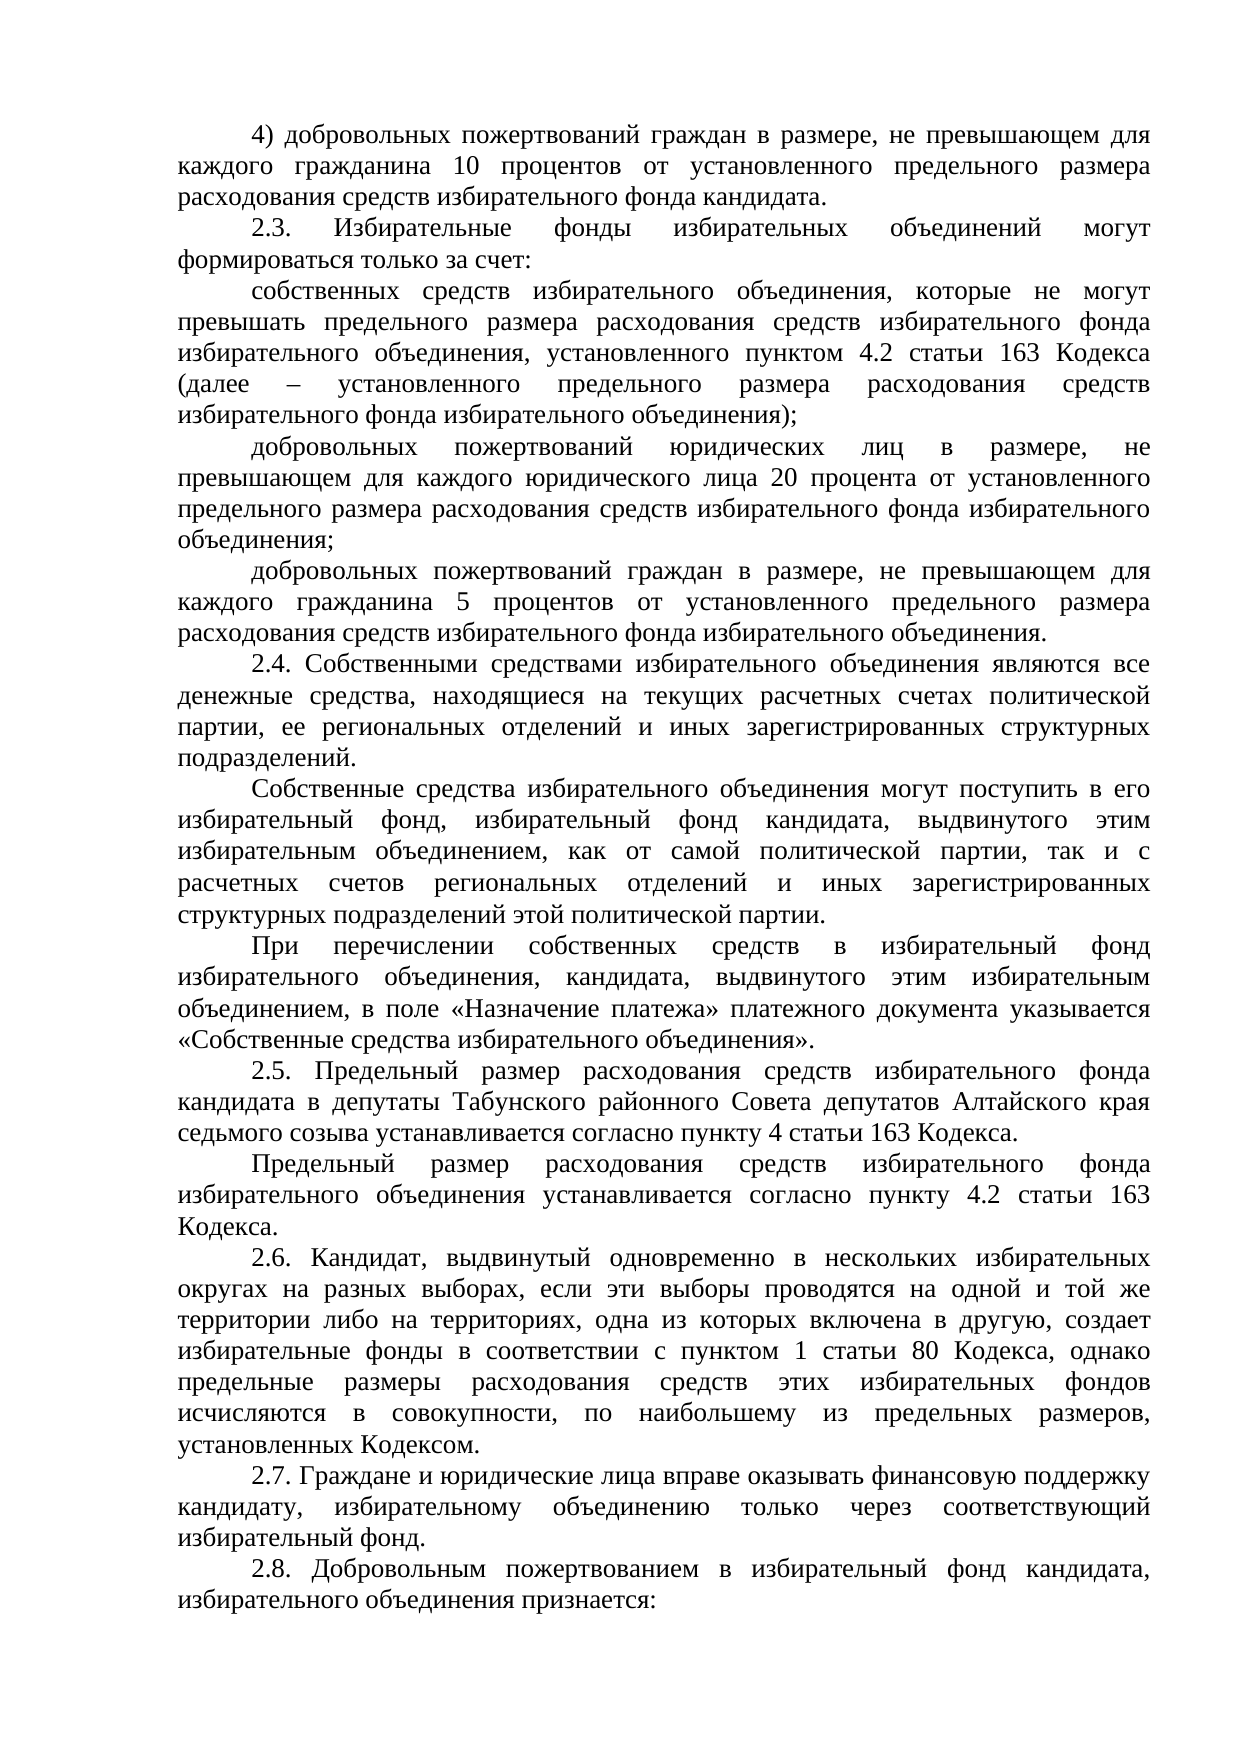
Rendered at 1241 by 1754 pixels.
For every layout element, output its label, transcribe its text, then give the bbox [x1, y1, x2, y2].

text 2.8. Добровольным пожертвованием в избирательный фонд кандидата, избирательного объединения признается: [177, 1552, 1152, 1614]
text Предельный размер расходования средств избирательного фонда избирательного объединения устанавливается согласно пункту 4.2 статьи 163 Кодекса. [177, 1147, 1152, 1241]
text 2.7. Граждане и юридические лица вправе оказывать финансовую поддержку кандидату, избирательному объединению только через соответствующий избирательный фонд. [177, 1459, 1152, 1552]
text Собственные средства избирательного объединения могут поступить в его избирательный фонд, избирательный фонд кандидата, выдвинутого этим избирательным объединением, как от самой политической партии, так и с расчетных счетов региональных отделений и иных зарегистрированных структурных подразделений этой политической партии. [177, 772, 1152, 929]
text собственных средств избирательного объединения, которые не могут превышать предельного размера расходования средств избирательного фонда избирательного объединения, установленного пунктом 4.2 статьи 163 Кодекса (далее – установленного предельного размера расходования средств избирательного фонда избирательного объединения); [177, 274, 1152, 429]
text 2.4. Собственными средствами избирательного объединения являются все денежные средства, находящиеся на текущих расчетных счетах политической партии, ее региональных отделений и иных зарегистрированных структурных подразделений. [177, 648, 1152, 772]
text При перечислении собственных средств в избирательный фонд избирательного объединения, кандидата, выдвинутого этим избирательным объединением, в поле «Назначение платежа» платежного документа указывается «Собственные средства избирательного объединения». [177, 929, 1152, 1054]
text 4) добровольных пожертвований граждан в размере, не превышающем для каждого гражданина 10 процентов от установленного предельного размера расходования средств избирательного фонда кандидата. [177, 118, 1152, 212]
text 2.6. Кандидат, выдвинутый одновременно в нескольких избирательных округах на разных выборах, если эти выборы проводятся на одной и той же территории либо на территориях, одна из которых включена в другую, создает избирательные фонды в соответствии с пунктом 1 статьи 80 Кодекса, однако предельные размеры расходования средств этих избирательных фондов исчисляются в совокупности, по наибольшему из предельных размеров, установленных Кодексом. [177, 1241, 1152, 1459]
text 2.3. Избирательные фонды избирательных объединений могут формироваться только за счет: [177, 212, 1152, 274]
text добровольных пожертвований граждан в размере, не превышающем для каждого гражданина 5 процентов от установленного предельного размера расходования средств избирательного фонда избирательного объединения. [177, 554, 1152, 648]
text 2.5. Предельный размер расходования средств избирательного фонда кандидата в депутаты Табунского районного Совета депутатов Алтайского края седьмого созыва устанавливается согласно пункту 4 статьи 163 Кодекса. [177, 1054, 1152, 1147]
text добровольных пожертвований юридических лиц в размере, не превышающем для каждого юридического лица 20 процента от установленного предельного размера расходования средств избирательного фонда избирательного объединения; [177, 429, 1152, 554]
